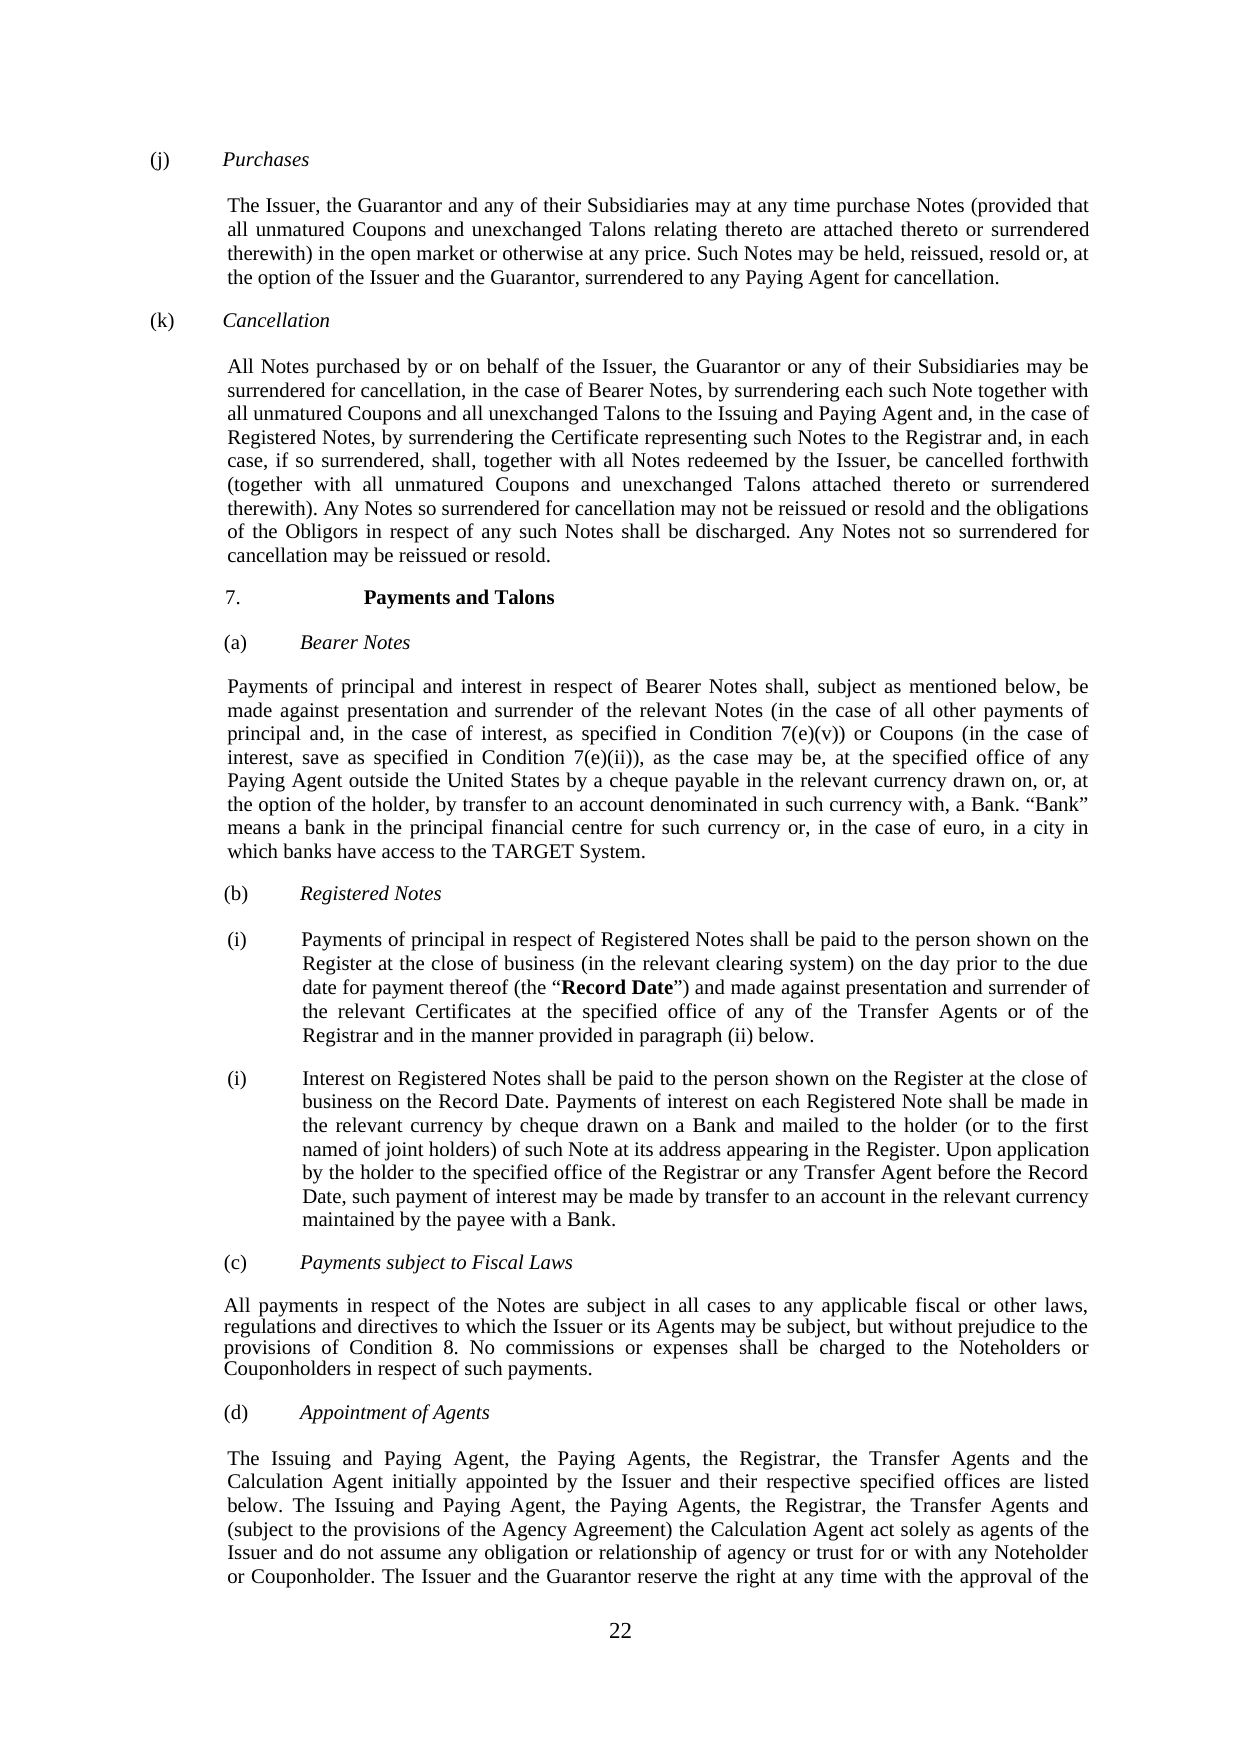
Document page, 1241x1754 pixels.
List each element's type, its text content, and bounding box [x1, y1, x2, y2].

text All Notes purchased by or on behalf of the Issuer, the Guarantor or any of their Subsidiaries may be surrendered for cancellation, in the case of Bearer Notes, by surrendering each such Note together with all unmatured Coupons and all unexchanged Talons to the Issuing and Paying Agent and, in the case of Registered Notes, by surrendering the Certificate representing such Notes to the Registrar and, in each case, if so surrendered, shall, together with all Notes redeemed by the Issuer, be cancelled forthwith (together with all unmatured Coupons and unexchanged Talons attached thereto or surrendered therewith). Any Notes so surrendered for cancellation may not be reissued or resold and the obligations of the Obligors in respect of any such Notes shall be discharged. Any Notes not so surrendered for cancellation may be reissued or resold. [227, 355, 1090, 567]
text All payments in respect of the Notes are subject in all cases to any applicable fiscal or other laws, regulations and directives to which the Issuer or its Agents may be subject, but without prejudice to the provisions of Condition 8. No commissions or expenses shall be charged to the Noteholders or Couponholders in respect of such payments. [224, 1296, 1090, 1379]
list Purchases [150, 150, 1090, 171]
list Appointment of Agents [224, 1402, 1090, 1423]
text Payments of principal and interest in respect of Bearer Notes shall, subject as mentioned below, be made against presentation and surrender of the relevant Notes (in the case of all other payments of principal and, in the case of interest, as specified in Condition 7(e)(v)) or Coupons (in the case of interest, save as specified in Condition 7(e)(ii)), as the case may be, at the specified office of any Paying Agent outside the United States by a cheque payable in the relevant currency drawn on, or, at the option of the holder, by transfer to an account denominated in such currency with, a Bank. “Bank” means a bank in the principal financial centre for such currency or, in the case of euro, in a city in which banks have access to the TARGET System. [227, 675, 1090, 863]
text The Issuer, the Guarantor and any of their Subsidiaries may at any time purchase Notes (provided that all unmatured Coupons and unexchanged Talons relating thereto are attached thereto or surrendered therewith) in the open market or otherwise at any price. Such Notes may be held, reissued, resold or, at the option of the Issuer and the Guarantor, surrendered to any Paying Agent for cancellation. [227, 194, 1090, 289]
list Payments subject to Fiscal Laws [224, 1252, 1090, 1273]
text (i) Interest on Registered Notes shall be paid to the person shown on the Register at the close of business on the Record Date. Payments of interest on each Registered Note shall be made in the relevant currency by cheque drawn on a Bank and mailed to the holder (or to the first named of joint holders) of such Note at its address appearing in the Register. Upon application by the holder to the specified office of the Registrar or any Transfer Agent before the Record Date, such payment of interest may be made by transfer to an account in the relevant currency maintained by the payee with a Bank. [227, 1067, 1090, 1231]
list Registered Notes [224, 884, 1090, 905]
subtitle Payments and Talons [225, 588, 1090, 609]
list Cancellation [150, 311, 1090, 332]
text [227, 1447, 1090, 1588]
list Payments of principal in respect of Registered Notes shall be paid to the person shown on the Register at the close of business (in the relevant clearing system) on the day prior to the due date for payment thereof (the “Record Date”) and made against presentation and surrender of the relevant Certificates at the specified office of any of the Transfer Agents or of the Registrar and in the manner provided in paragraph (ii) below. [227, 928, 1090, 1047]
list Bearer Notes [224, 633, 1090, 654]
